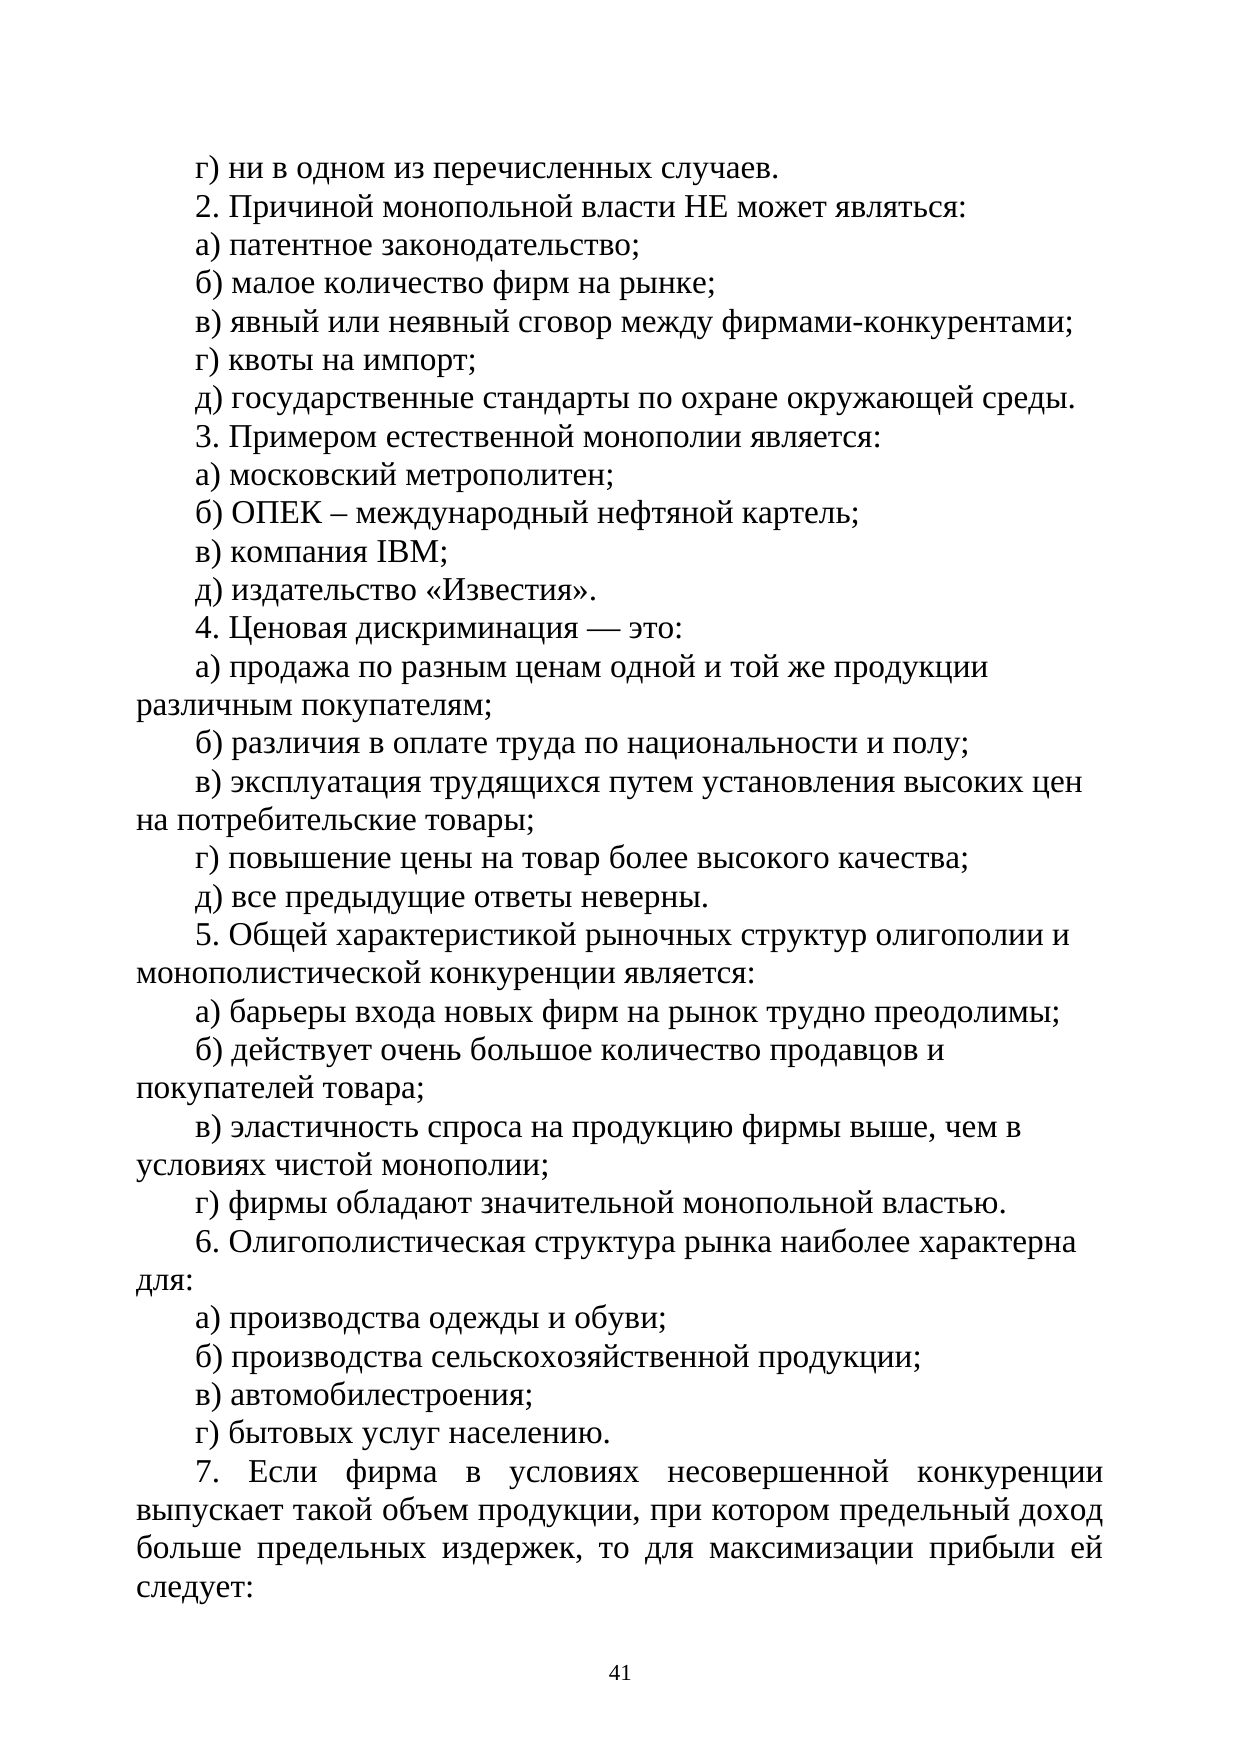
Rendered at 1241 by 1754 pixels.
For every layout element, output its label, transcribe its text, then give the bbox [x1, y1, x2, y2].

text б) ОПЕК – международный нефтяной картель; [136, 493, 1104, 531]
text 7. Если фирма в условиях несовершенной конкуренции выпускает такой объем продукции, при котором предельный доход больше предельных издержек, то для максимизации прибыли ей следует: [136, 1451, 1104, 1604]
text б) производства сельскохозяйственной продукции; [136, 1336, 1104, 1374]
text г) повышение цены на товар более высокого качества; [136, 838, 1104, 876]
text 2. Причиной монопольной власти НЕ может являться: [136, 186, 1104, 224]
text а) производства одежды и обуви; [136, 1298, 1104, 1336]
text г) бытовых услуг населению. [136, 1413, 1104, 1451]
text в) явный или неявный сговор между фирмами-конкурентами; [136, 301, 1104, 339]
text 5. Общей характеристикой рыночных структур олигополии и монополистической конкуренции является: [136, 914, 1104, 991]
text в) эластичность спроса на продукцию фирмы выше, чем в условиях чистой монополии; [136, 1106, 1104, 1183]
text 3. Примером естественной монополии является: [136, 416, 1104, 454]
text в) эксплуатация трудящихся путем установления высоких цен на потребительские товары; [136, 761, 1104, 838]
text г) ни в одном из перечисленных случаев. [136, 148, 1104, 186]
text а) патентное законодательство; [136, 224, 1104, 263]
text д) государственные стандарты по охране окружающей среды. [136, 378, 1104, 416]
text д) издательство «Известия». [136, 569, 1104, 608]
text г) фирмы обладают значительной монопольной властью. [136, 1183, 1104, 1221]
text б) малое количество фирм на рынке; [136, 263, 1104, 301]
text а) продажа по разным ценам одной и той же продукции различным покупателям; [136, 646, 1104, 723]
text б) различия в оплате труда по национальности и полу; [136, 723, 1104, 761]
text г) квоты на импорт; [136, 339, 1104, 378]
text 4. Ценовая дискриминация — это: [136, 608, 1104, 646]
text а) барьеры входа новых фирм на рынок трудно преодолимы; [136, 991, 1104, 1029]
text 6. Олигополистическая структура рынка наиболее характерна для: [136, 1221, 1104, 1298]
text д) все предыдущие ответы неверны. [136, 876, 1104, 914]
text в) автомобилестроения; [136, 1374, 1104, 1413]
text а) московский метрополитен; [136, 454, 1104, 493]
text в) компания IBM; [136, 531, 1104, 569]
text б) действует очень большое количество продавцов и покупателей товара; [136, 1029, 1104, 1106]
